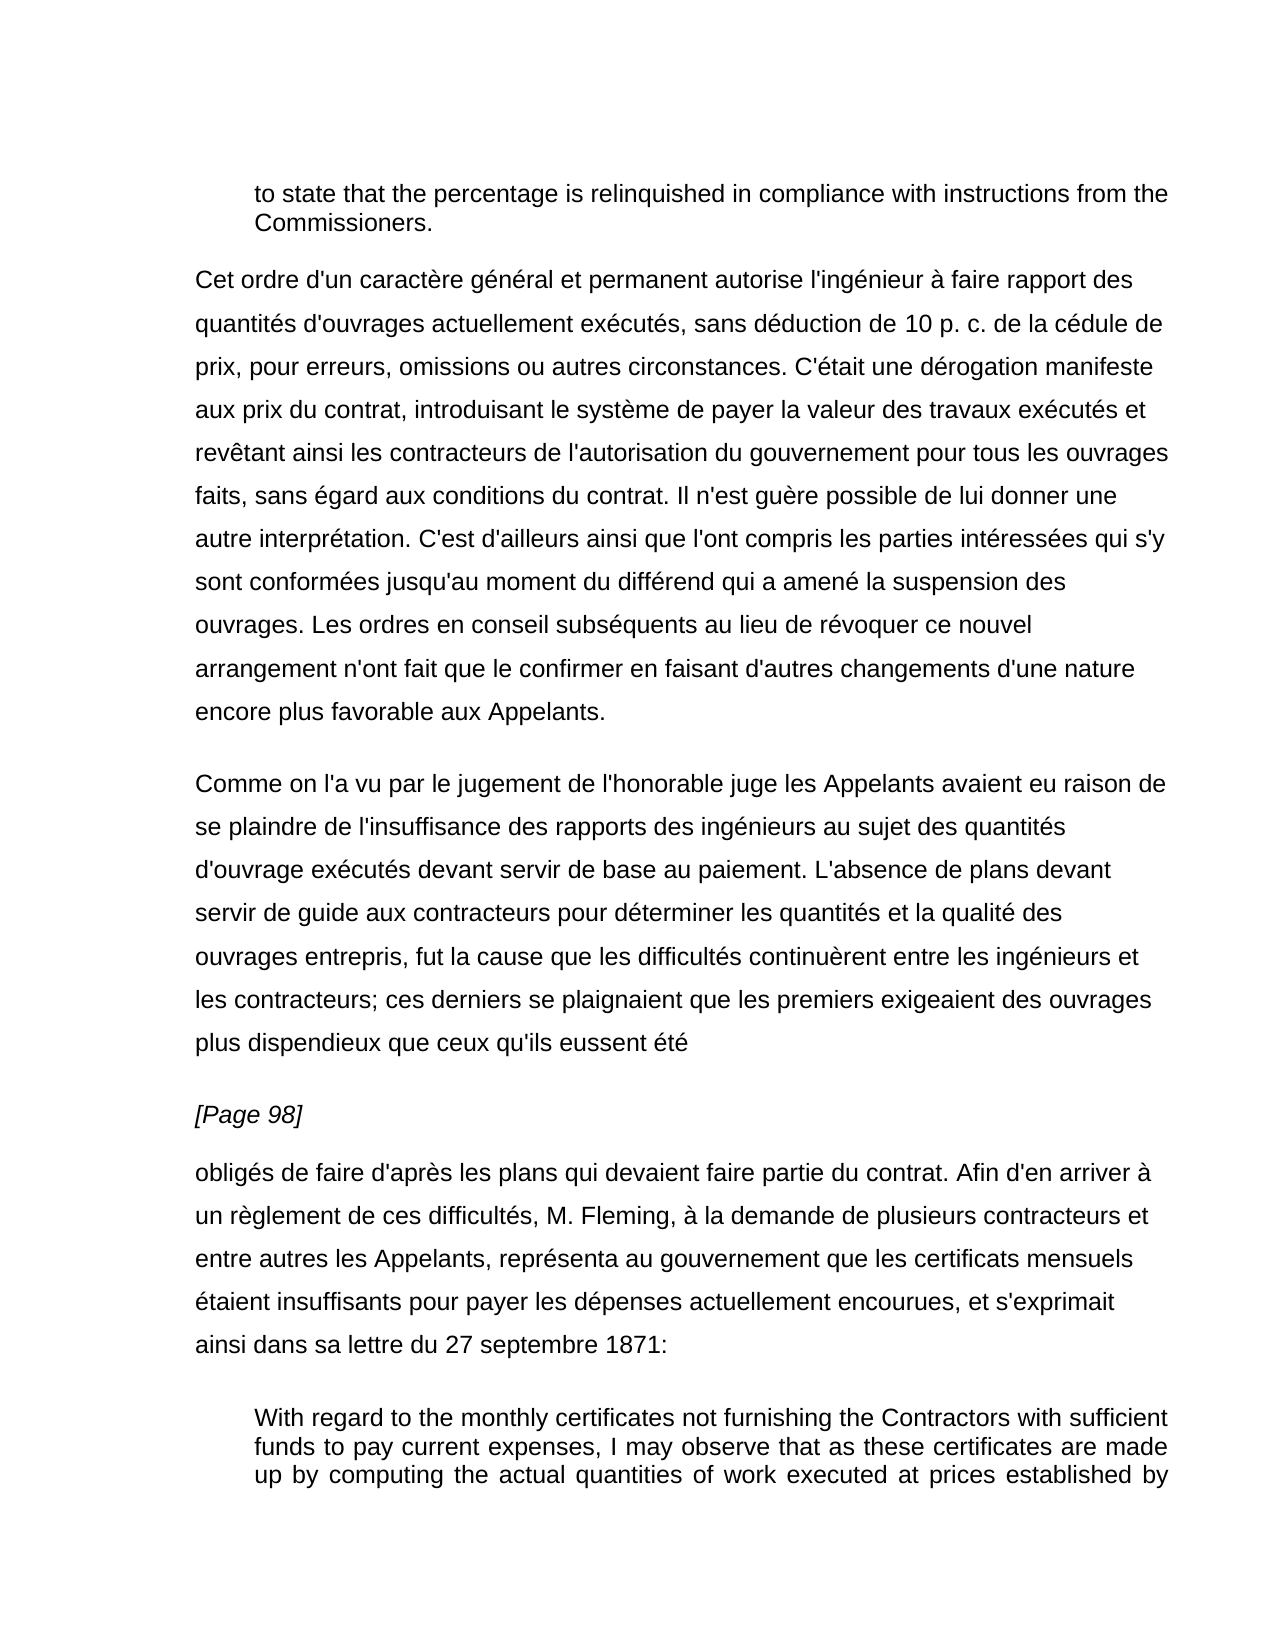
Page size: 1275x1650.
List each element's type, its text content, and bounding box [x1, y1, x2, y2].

text Cet ordre d'un caractère général et permanent autorise l'ingénieur à faire rapport des quantités d'ouvrages actuellement exécutés, sans déduction de 10 p. c. de la cédule de prix, pour erreurs, omissions ou autres circonstances. C'était une dérogation manifeste aux prix du contrat, introduisant le système de payer la valeur des travaux exécutés et revêtant ainsi les contracteurs de l'autorisation du gouvernement pour tous les ouvrages faits, sans égard aux conditions du contrat. Il n'est guère possible de lui donner une autre interprétation. C'est d'ailleurs ainsi que l'ont compris les parties intéressées qui s'y sont conformées jusqu'au moment du différend qui a amené la suspension des ouvrages. Les ordres en conseil subséquents au lieu de révoquer ce nouvel arrangement n'ont fait que le confirmer en faisant d'autres changements d'une nature encore plus favorable aux Appelants. [195, 265, 1170, 725]
text Comme on l'a vu par le jugement de l'honorable juge les Appelants avaient eu raison de se plaindre de l'insuffisance des rapports des ingénieurs au sujet des quantités d'ouvrage exécutés devant servir de base au paiement. L'absence de plans devant servir de guide aux contracteurs pour déterminer les quantités et la qualité des ouvrages entrepris, fut la cause que les difficultés continuèrent entre les ingénieurs et les contracteurs; ces derniers se plaignaient que les premiers exigeaient des ouvrages plus dispendieux que ceux qu'ils eussent été [195, 769, 1170, 1056]
text [Page 98] [195, 1100, 1170, 1129]
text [254, 179, 1170, 236]
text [254, 1403, 1170, 1489]
text obligés de faire d'après les plans qui devaient faire partie du contrat. Afin d'en arriver à un règlement de ces difficultés, M. Fleming, à la demande de plusieurs contracteurs et entre autres les Appelants, représenta au gouvernement que les certificats mensuels étaient insuffisants pour payer les dépenses actuellement encourues, et s'exprimait ainsi dans sa lettre du 27 septembre 1871: [195, 1158, 1170, 1359]
